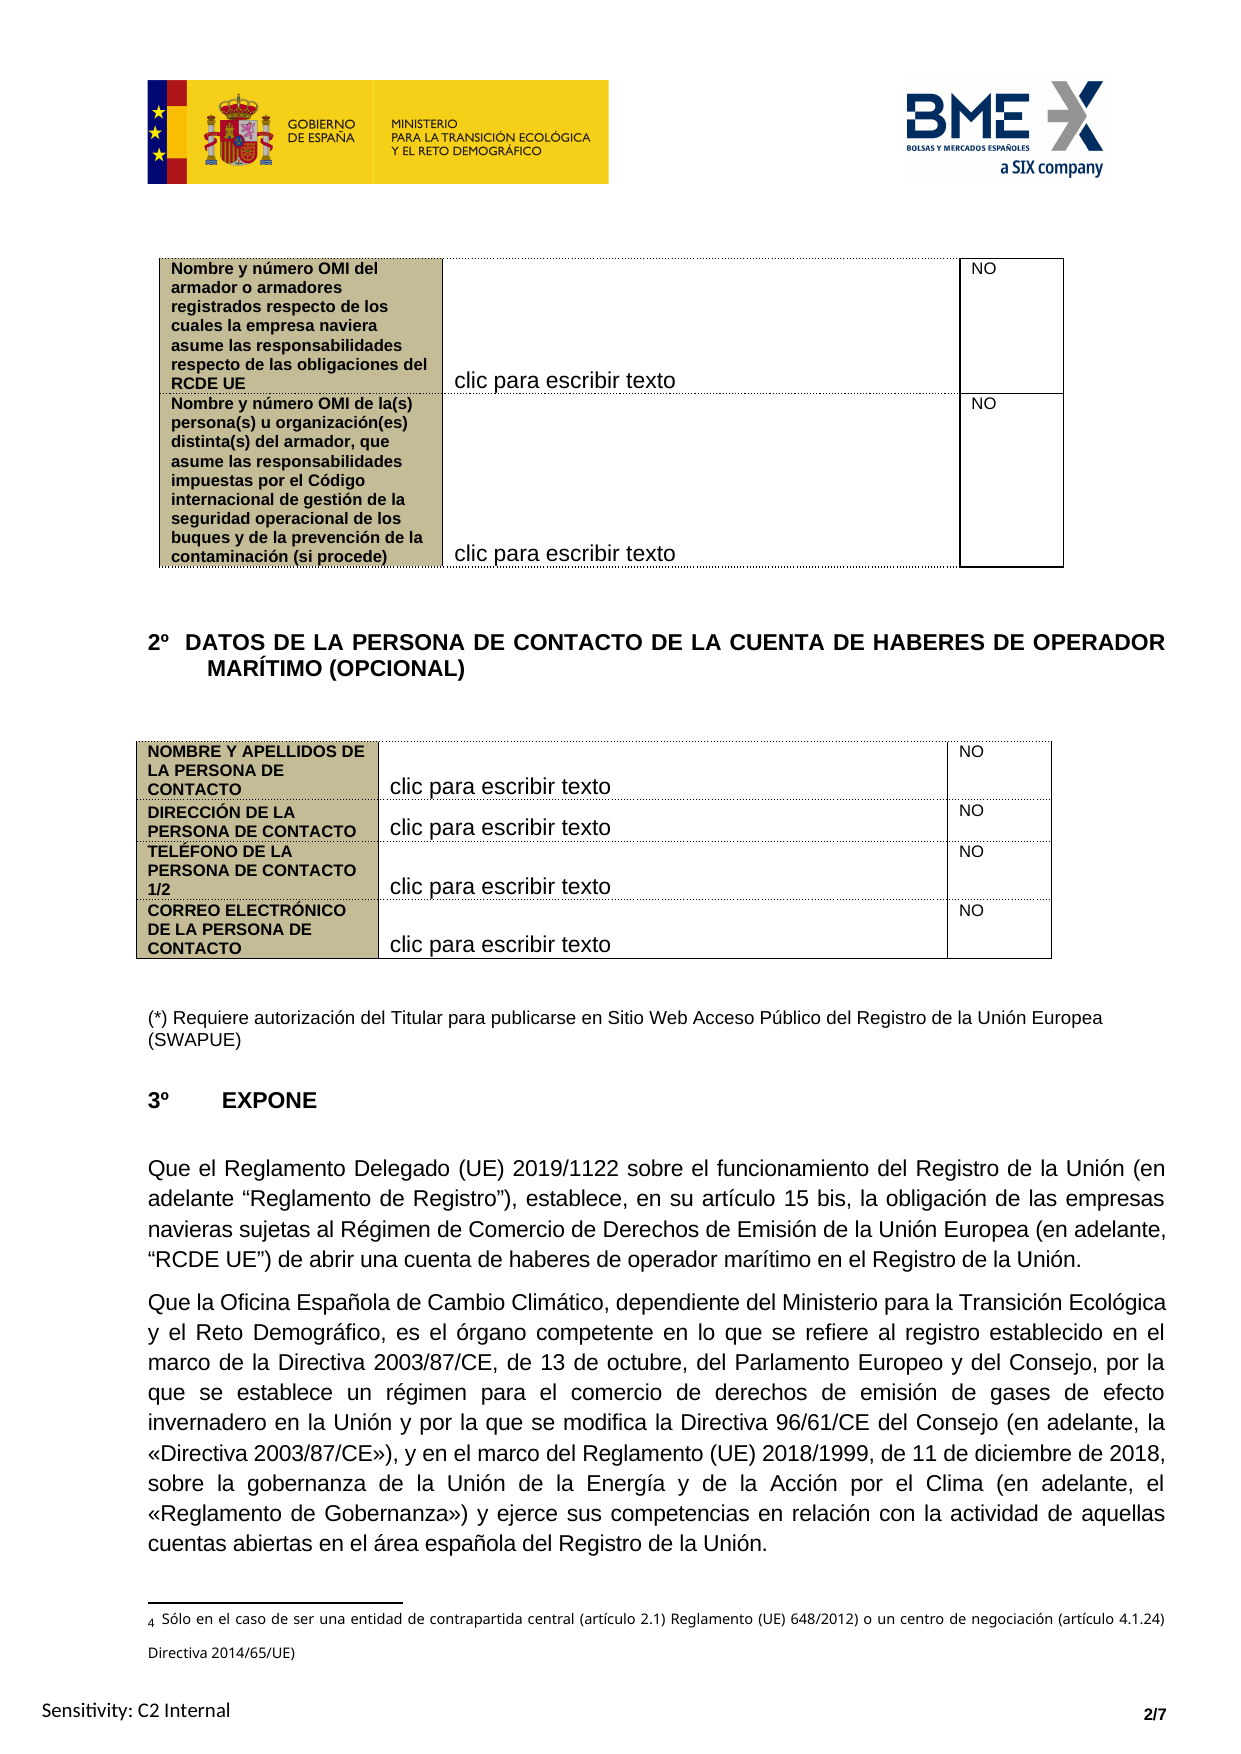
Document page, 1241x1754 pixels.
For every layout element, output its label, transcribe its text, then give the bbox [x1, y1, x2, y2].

text 3º EXPONE [148, 1087, 1167, 1114]
table_header NO [948, 741, 1051, 799]
table_header NO [961, 259, 1063, 393]
picture [147, 80, 609, 184]
table_cell CORREO ELECTRÓNICO DE LA PERSONA DE CONTACTO [137, 899, 378, 958]
table_header NOMBRE Y APELLIDOS DE LA PERSONA DE CONTACTO [137, 741, 378, 799]
text Que el Reglamento Delegado (UE) 2019/1122 sobre el funcionamiento del Registro de la Unión (en adelante “Reglamento de Registro”), establece, en su artículo 15 bis, la obligación de las empresas navieras sujetas al Régimen de Comercio de Derechos de Emisión de la Unión Europea (en adelante, “RCDE UE”) de abrir una cuenta de haberes de operador marítimo en el Registro de la Unión. [148, 1155, 1167, 1272]
table_cell NO [961, 394, 1063, 566]
table_cell NO [948, 799, 1051, 841]
table_cell TELÉFONO DE LA PERSONA DE CONTACTO 1/2 [137, 841, 378, 899]
text 2º DATOS DE LA PERSONA DE CONTACTO DE LA CUENTA DE HABERES DE OPERADOR MARÍTIMO (OPCIONAL) [148, 629, 1167, 682]
table_header Nombre y número OMI del armador o armadores registrados respecto de los cuales la empresa naviera asume las responsabilidades respecto de las obligaciones del RCDE UE [160, 258, 442, 393]
table_cell NO [948, 841, 1051, 899]
table_cell DIRECCIÓN DE LA PERSONA DE CONTACTO [137, 799, 378, 841]
table_cell NO [948, 899, 1051, 958]
table_cell Nombre y número OMI de la(s) persona(s) u organización(es) distinta(s) del armador, que asume las responsabilidades impuestas por el Código internacional de gestión de la seguridad operacional de los buques y de la prevención de la contaminación (si procede) [160, 393, 442, 566]
picture [905, 73, 1111, 184]
text Que la Oficina Española de Cambio Climático, dependiente del Ministerio para la Transición Ecológica y el Reto Demográfico, es el órgano competente en lo que se refiere al registro establecido en el marco de la Directiva 2003/87/CE, de 13 de octubre, del Parlamento Europeo y del Consejo, por la que se establece un régimen para el comercio de derechos de emisión de gases de efecto invernadero en la Unión y por la que se modifica la Directiva 96/61/CE del Consejo (en adelante, la «Directiva 2003/87/CE»), y en el marco del Reglamento (UE) 2018/1999, de 11 de diciembre de 2018, sobre la gobernanza de la Unión de la Energía y de la Acción por el Clima (en adelante, el «Reglamento de Gobernanza») y ejerce sus competencias en relación con la actividad de aquellas cuentas abiertas en el área española del Registro de la Unión. [148, 1288, 1167, 1556]
text (*) Requiere autorización del Titular para publicarse en Sitio Web Acceso Público del Registro de la Unión Europea (SWAPUE) [148, 1007, 1167, 1050]
